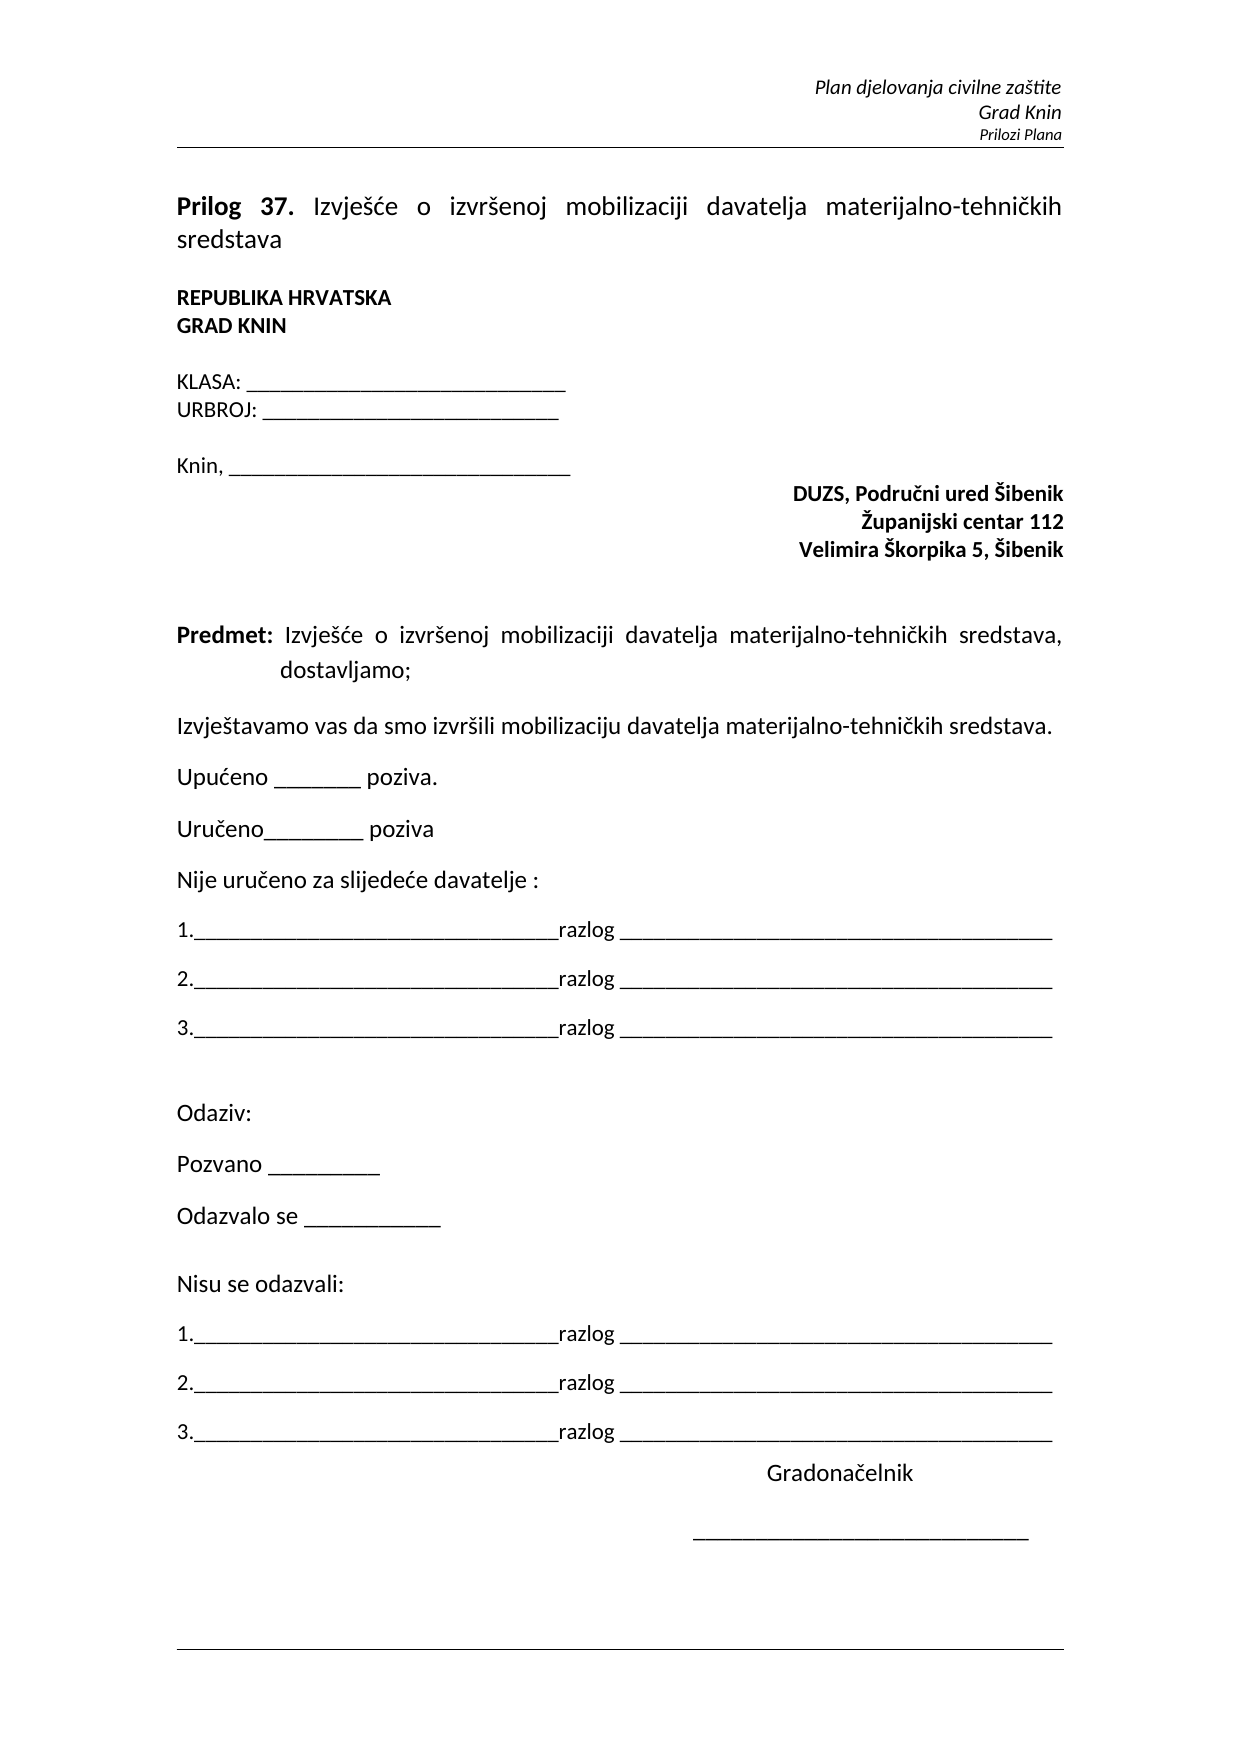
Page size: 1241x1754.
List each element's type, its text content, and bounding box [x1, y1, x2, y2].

text Nisu se odazvali: [177, 1268, 1064, 1298]
text Odazvalo se ___________ [177, 1200, 1064, 1230]
text Gradonačelnik [693, 1457, 1064, 1488]
text Predmet: Izvješće o izvršenoj mobilizaciji davatelja materijalno-tehničkih sredstava, dostavljamo; [177, 619, 1064, 685]
text REPUBLIKA HRVATSKA [177, 283, 1064, 311]
text DUZS, Područni ured Šibenik [177, 479, 1064, 507]
text Županijski centar 112 [177, 507, 1064, 535]
text Knin, ______________________________ [177, 451, 1064, 479]
text Izvještavamo vas da smo izvršili mobilizaciju davatelja materijalno-tehničkih sredstava. [177, 710, 1064, 741]
subtitle Prilog 37. Izvješće o izvršenoj mobilizaciji davatelja materijalno-tehničkih sredstava [177, 189, 1064, 255]
text 2.________________________________razlog ______________________________________ [177, 964, 1064, 992]
text 1.________________________________razlog ______________________________________ [177, 916, 1064, 943]
text Uručeno________ poziva [177, 813, 1064, 843]
text ___________________________ [177, 1513, 1064, 1544]
text 3.________________________________razlog ______________________________________ [177, 1013, 1064, 1041]
text 1.________________________________razlog ______________________________________ [177, 1319, 1064, 1347]
text Odaziv: [177, 1097, 1064, 1128]
text Velimira Škorpika 5, Šibenik [177, 535, 1064, 563]
text Upućeno _______ poziva. [177, 761, 1064, 792]
text Pozvano _________ [177, 1148, 1064, 1179]
text URBROJ: __________________________ [177, 395, 1064, 423]
text GRAD KNIN [177, 311, 1064, 339]
text 3.________________________________razlog ______________________________________ [177, 1417, 1064, 1445]
text Nije uručeno za slijedeće davatelje : [177, 864, 1064, 895]
text 2.________________________________razlog ______________________________________ [177, 1368, 1064, 1396]
text KLASA: ____________________________ [177, 367, 1064, 395]
